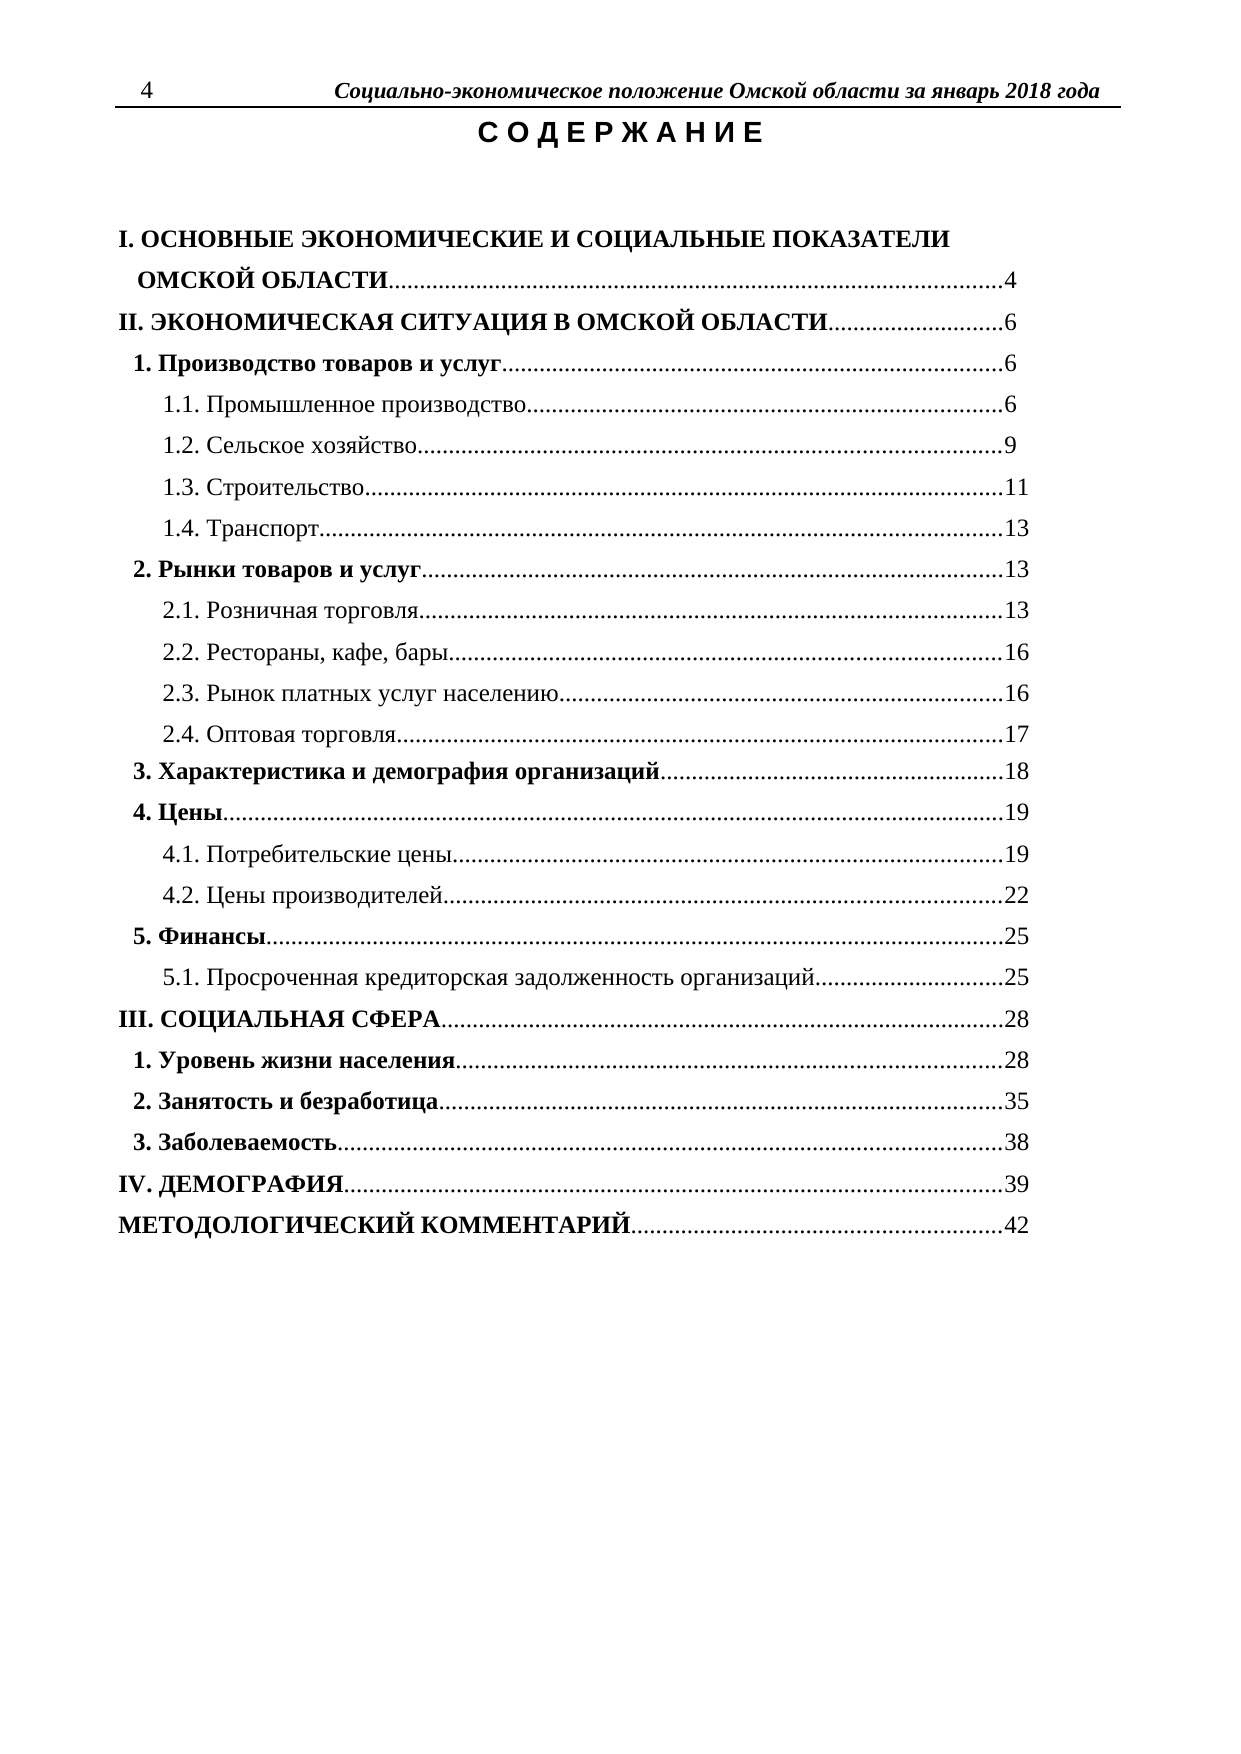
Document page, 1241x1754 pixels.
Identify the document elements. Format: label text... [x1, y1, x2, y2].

text 3. Заболеваемость 38 [118, 1127, 1122, 1156]
text 1.2. Сельское хозяйство 9 [118, 430, 1122, 459]
text 1.3. Строительство 11 [118, 472, 1122, 500]
text 1.1. Промышленное производство 6 [162, 389, 1122, 418]
text 4.2. Цены производителей 22 [162, 880, 1122, 909]
text 5. Финансы 25 [118, 921, 1122, 950]
text 1.4. Транспорт 13 [118, 513, 1122, 542]
text 2. Рынки товаров и услуг 13 [118, 554, 1122, 583]
text 5.1. Просроченная кредиторская задолженность организаций 25 [162, 962, 1122, 991]
text 1. Уровень жизни населения 28 [118, 1045, 1122, 1074]
text 2.3. Рынок платных услуг населению 16 [118, 678, 1122, 707]
text 2.2. Рестораны, кафе, бары 16 [118, 637, 1122, 665]
text 2.4. Оптовая торговля 17 [118, 719, 1122, 748]
text 4. Цены 19 [118, 797, 1122, 826]
text III. СОЦИАЛЬНАЯ СФЕРА 28 [118, 1004, 1122, 1032]
text 2.1. Розничная торговля 13 [118, 595, 1122, 624]
text 2. Занятость и безработица 35 [118, 1086, 1122, 1115]
text С О Д Е Р Ж А Н И Е [118, 118, 1122, 148]
text I. ОСНОВНЫЕ ЭКОНОМИЧЕСКИЕ И СОЦИАЛЬНЫЕ ПОКАЗАТЕЛИ [118, 224, 1019, 253]
text 4.1. Потребительские цены 19 [162, 839, 1122, 867]
text Методологический комментарий 42 [118, 1210, 1122, 1239]
text 1. Производство товаров и услуг 6 [118, 348, 1122, 377]
text IV. ДЕМОГРАФИЯ 39 [118, 1169, 1122, 1197]
text 3. Характеристика и демография организаций 18 [118, 756, 1122, 785]
text ОМСКОЙ ОБЛАСТИ 4 [118, 265, 1122, 294]
text II. ЭКОНОМИЧЕСКАЯ СИТУАЦИЯ В ОМСКОЙ ОБЛАСТИ 6 [118, 307, 1122, 335]
